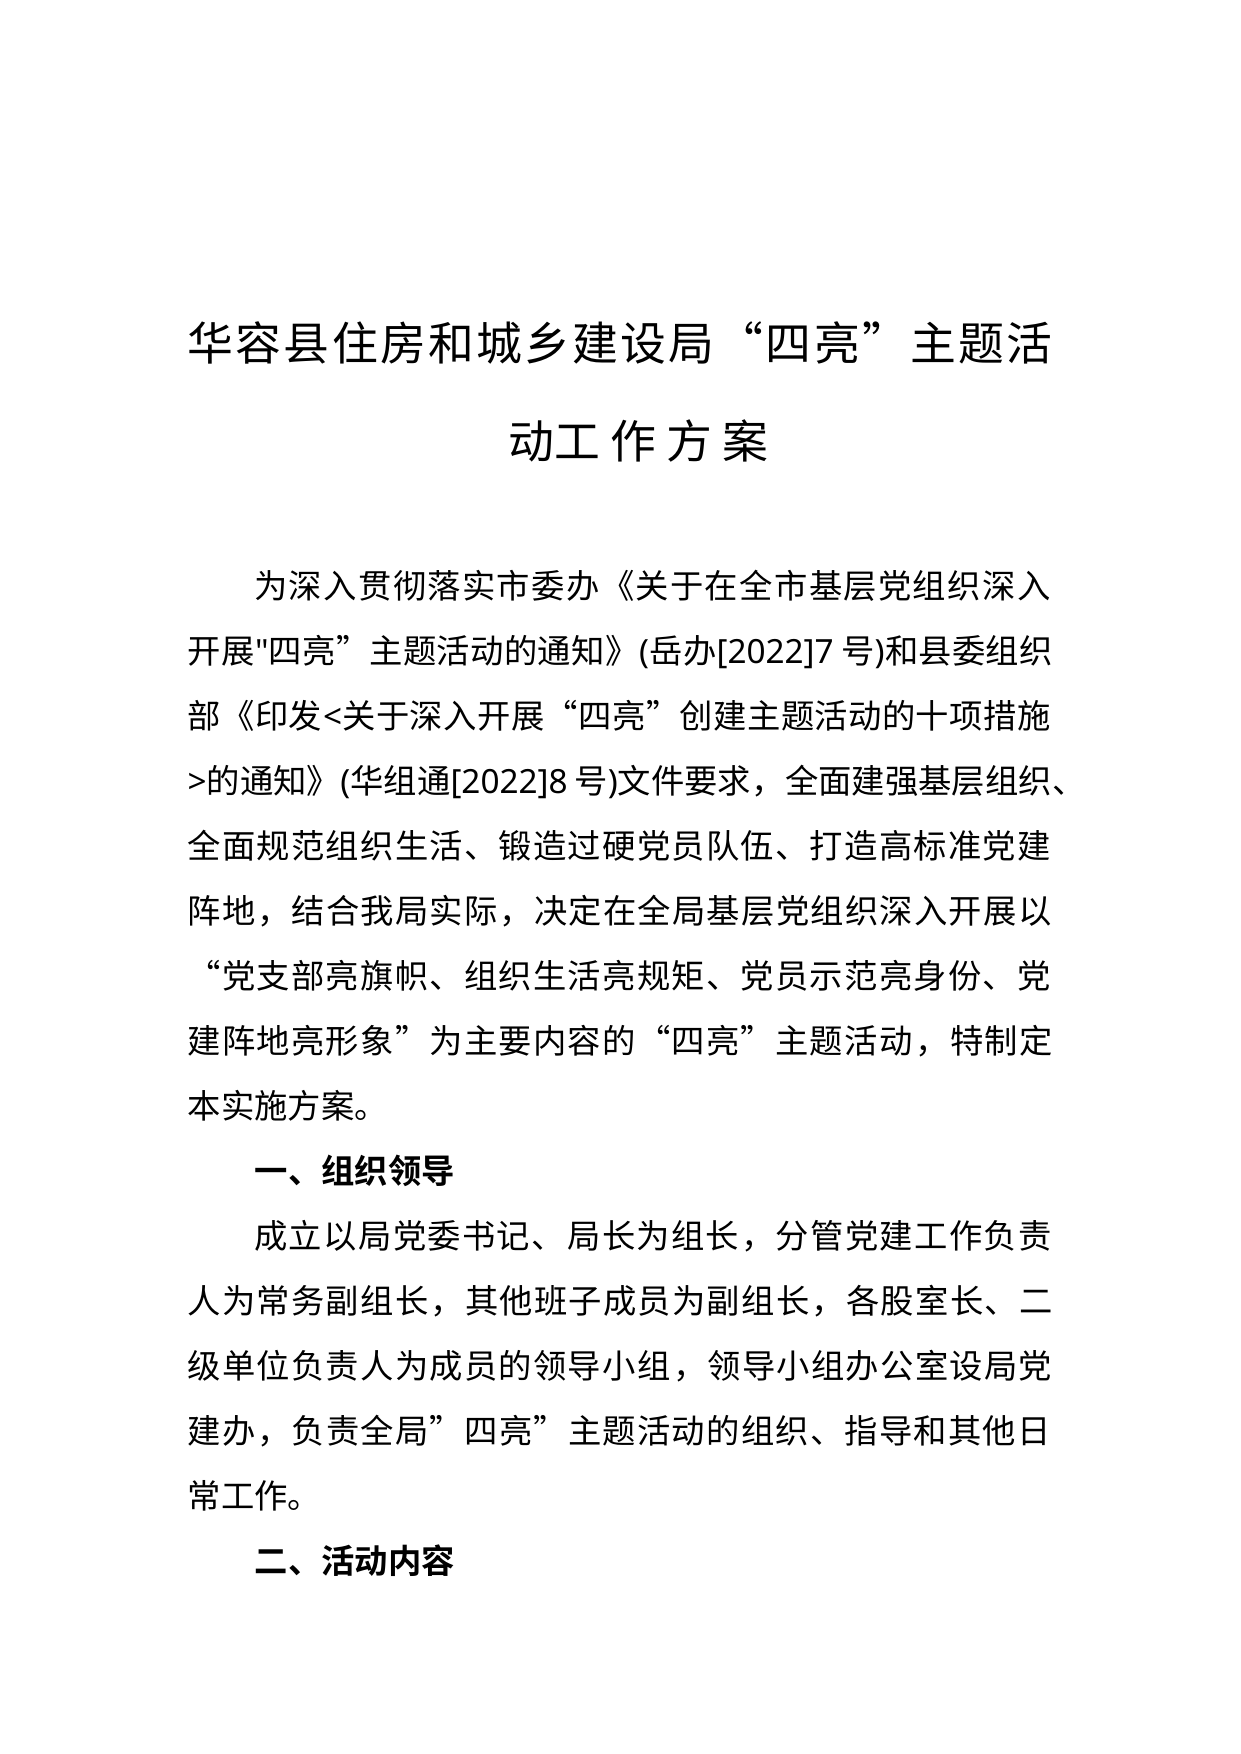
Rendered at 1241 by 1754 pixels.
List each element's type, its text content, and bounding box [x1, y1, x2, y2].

text 为深入贯彻落实市委办《关于在全市基层党组织深入开展"四亮”主题活动的通知》(岳办[2022]7号)和县委组织部《印发<关于深入开展“四亮”创建主题活动的十项措施>的通知》(华组通[2022]8号)文件要求，全面建强基层组织、全面规范组织生活、锻造过硬党员队伍、打造高标准党建阵地，结合我局实际，决定在全局基层党组织深入开展以“党支部亮旗帜、组织生活亮规矩、党员示范亮身份、党建阵地亮形象”为主要内容的“四亮”主题活动，特制定本实施方案。 [187, 552, 1053, 1137]
text 二、活动内容 [187, 1527, 1053, 1592]
text 一、组织领导 [187, 1137, 1053, 1202]
text 成立以局党委书记、局长为组长，分管党建工作负责人为常务副组长，其他班子成员为副组长，各股室长、二级单位负责人为成员的领导小组，领导小组办公室设局党建办，负责全局”四亮”主题活动的组织、指导和其他日常工作。 [187, 1202, 1053, 1527]
text 华容县住房和城乡建设局“四亮”主题活动工 作 方 案 [187, 292, 1053, 487]
